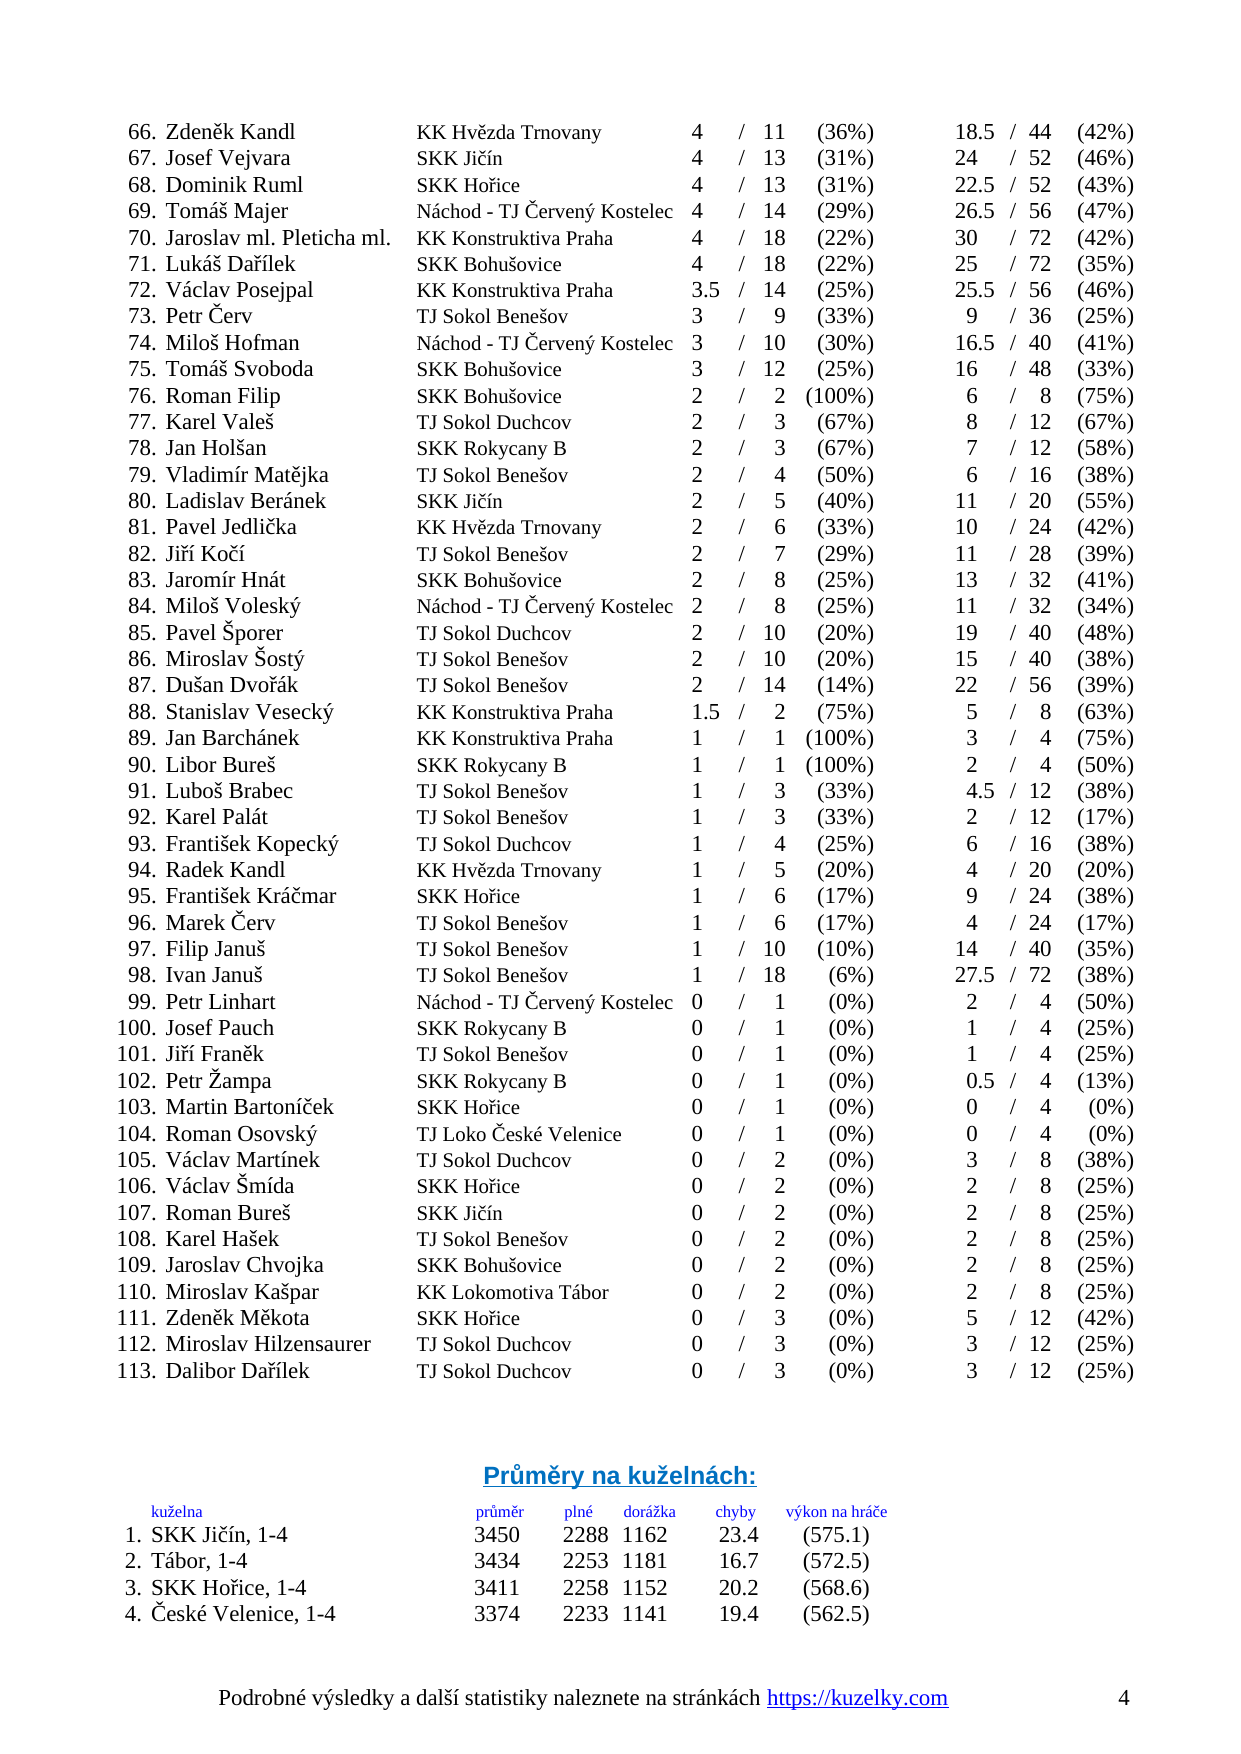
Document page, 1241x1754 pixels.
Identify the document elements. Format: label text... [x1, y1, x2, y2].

text 99. Petr Linhart Náchod - TJ Červený Kostelec 0 / 1 (0%) 2 / 4 (50%) [106, 988, 1134, 1014]
text 104. Roman Osovský TJ Loko České Velenice 0 / 1 (0%) 0 / 4 (0%) [106, 1119, 1134, 1146]
text 67. Josef Vejvara SKK Jičín 4 / 13 (31%) 24 / 52 (46%) [106, 144, 1134, 171]
text 97. Filip Januš TJ Sokol Benešov 1 / 10 (10%) 14 / 40 (35%) [106, 935, 1134, 961]
text 73. Petr Červ TJ Sokol Benešov 3 / 9 (33%) 9 / 36 (25%) [106, 303, 1134, 329]
text 83. Jaromír Hnát SKK Bohušovice 2 / 8 (25%) 13 / 32 (41%) [106, 566, 1134, 592]
text 96. Marek Červ TJ Sokol Benešov 1 / 6 (17%) 4 / 24 (17%) [106, 909, 1134, 935]
text 71. Lukáš Dařílek SKK Bohušovice 4 / 18 (22%) 25 / 72 (35%) [106, 250, 1134, 276]
text 66. Zdeněk Kandl KK Hvězda Trnovany 4 / 11 (36%) 18.5 / 44 (42%) [106, 118, 1134, 144]
text 89. Jan Barchánek KK Konstruktiva Praha 1 / 1 (100%) 3 / 4 (75%) [106, 724, 1134, 751]
text 76. Roman Filip SKK Bohušovice 2 / 2 (100%) 6 / 8 (75%) [106, 382, 1134, 408]
text 80. Ladislav Beránek SKK Jičín 2 / 5 (40%) 11 / 20 (55%) [106, 487, 1134, 513]
text 94. Radek Kandl KK Hvězda Trnovany 1 / 5 (20%) 4 / 20 (20%) [106, 856, 1134, 882]
text 70. Jaroslav ml. Pleticha ml. KK Konstruktiva Praha 4 / 18 (22%) 30 / 72 (42%) [106, 223, 1134, 250]
text 77. Karel Valeš TJ Sokol Duchcov 2 / 3 (67%) 8 / 12 (67%) [106, 408, 1134, 434]
text 107. Roman Bureš SKK Jičín 0 / 2 (0%) 2 / 8 (25%) [106, 1199, 1134, 1225]
text 90. Libor Bureš SKK Rokycany B 1 / 1 (100%) 2 / 4 (50%) [106, 751, 1134, 777]
text 78. Jan Holšan SKK Rokycany B 2 / 3 (67%) 7 / 12 (58%) [106, 434, 1134, 461]
text 108. Karel Hašek TJ Sokol Benešov 0 / 2 (0%) 2 / 8 (25%) [106, 1225, 1134, 1251]
text 81. Pavel Jedlička KK Hvězda Trnovany 2 / 6 (33%) 10 / 24 (42%) [106, 513, 1134, 540]
text 92. Karel Palát TJ Sokol Benešov 1 / 3 (33%) 2 / 12 (17%) [106, 803, 1134, 830]
text 3. SKK Hořice, 1-4 3411 2258 1152 20.2 (568.6) [106, 1574, 1134, 1600]
text 106. Václav Šmída SKK Hořice 0 / 2 (0%) 2 / 8 (25%) [106, 1172, 1134, 1199]
text 110. Miroslav Kašpar KK Lokomotiva Tábor 0 / 2 (0%) 2 / 8 (25%) [106, 1278, 1134, 1304]
text 68. Dominik Ruml SKK Hořice 4 / 13 (31%) 22.5 / 52 (43%) [106, 171, 1134, 197]
text 112. Miroslav Hilzensaurer TJ Sokol Duchcov 0 / 3 (0%) 3 / 12 (25%) [106, 1330, 1134, 1357]
text 4. České Velenice, 1-4 3374 2233 1141 19.4 (562.5) [106, 1600, 1134, 1627]
text Průměry na kuželnách: [94, 1461, 1145, 1489]
text 105. Václav Martínek TJ Sokol Duchcov 0 / 2 (0%) 3 / 8 (38%) [106, 1146, 1134, 1172]
text 102. Petr Žampa SKK Rokycany B 0 / 1 (0%) 0.5 / 4 (13%) [106, 1067, 1134, 1093]
text 101. Jiří Franěk TJ Sokol Benešov 0 / 1 (0%) 1 / 4 (25%) [106, 1041, 1134, 1067]
text 72. Václav Posejpal KK Konstruktiva Praha 3.5 / 14 (25%) 25.5 / 56 (46%) [106, 276, 1134, 303]
text 87. Dušan Dvořák TJ Sokol Benešov 2 / 14 (14%) 22 / 56 (39%) [106, 672, 1134, 698]
text 74. Miloš Hofman Náchod - TJ Červený Kostelec 3 / 10 (30%) 16.5 / 40 (41%) [106, 329, 1134, 355]
text 86. Miroslav Šostý TJ Sokol Benešov 2 / 10 (20%) 15 / 40 (38%) [106, 645, 1134, 672]
text 75. Tomáš Svoboda SKK Bohušovice 3 / 12 (25%) 16 / 48 (33%) [106, 355, 1134, 382]
text 69. Tomáš Majer Náchod - TJ Červený Kostelec 4 / 14 (29%) 26.5 / 56 (47%) [106, 197, 1134, 223]
text 82. Jiří Kočí TJ Sokol Benešov 2 / 7 (29%) 11 / 28 (39%) [106, 540, 1134, 566]
text 84. Miloš Voleský Náchod - TJ Červený Kostelec 2 / 8 (25%) 11 / 32 (34%) [106, 592, 1134, 619]
text 111. Zdeněk Měkota SKK Hořice 0 / 3 (0%) 5 / 12 (42%) [106, 1304, 1134, 1330]
text 88. Stanislav Vesecký KK Konstruktiva Praha 1.5 / 2 (75%) 5 / 8 (63%) [106, 698, 1134, 724]
text 1. SKK Jičín, 1-4 3450 2288 1162 23.4 (575.1) [106, 1521, 1134, 1548]
text 2. Tábor, 1-4 3434 2253 1181 16.7 (572.5) [106, 1548, 1134, 1574]
text 93. František Kopecký TJ Sokol Duchcov 1 / 4 (25%) 6 / 16 (38%) [106, 830, 1134, 856]
text kuželna průměr plné dorážka chyby výkon na hráče [106, 1502, 1134, 1521]
text 109. Jaroslav Chvojka SKK Bohušovice 0 / 2 (0%) 2 / 8 (25%) [106, 1251, 1134, 1278]
text 103. Martin Bartoníček SKK Hořice 0 / 1 (0%) 0 / 4 (0%) [106, 1093, 1134, 1119]
text 85. Pavel Šporer TJ Sokol Duchcov 2 / 10 (20%) 19 / 40 (48%) [106, 619, 1134, 645]
text 100. Josef Pauch SKK Rokycany B 0 / 1 (0%) 1 / 4 (25%) [106, 1014, 1134, 1041]
text 113. Dalibor Dařílek TJ Sokol Duchcov 0 / 3 (0%) 3 / 12 (25%) [106, 1357, 1134, 1383]
text 98. Ivan Januš TJ Sokol Benešov 1 / 18 (6%) 27.5 / 72 (38%) [106, 961, 1134, 988]
text 79. Vladimír Matějka TJ Sokol Benešov 2 / 4 (50%) 6 / 16 (38%) [106, 461, 1134, 487]
text 91. Luboš Brabec TJ Sokol Benešov 1 / 3 (33%) 4.5 / 12 (38%) [106, 777, 1134, 803]
text 95. František Kráčmar SKK Hořice 1 / 6 (17%) 9 / 24 (38%) [106, 882, 1134, 909]
